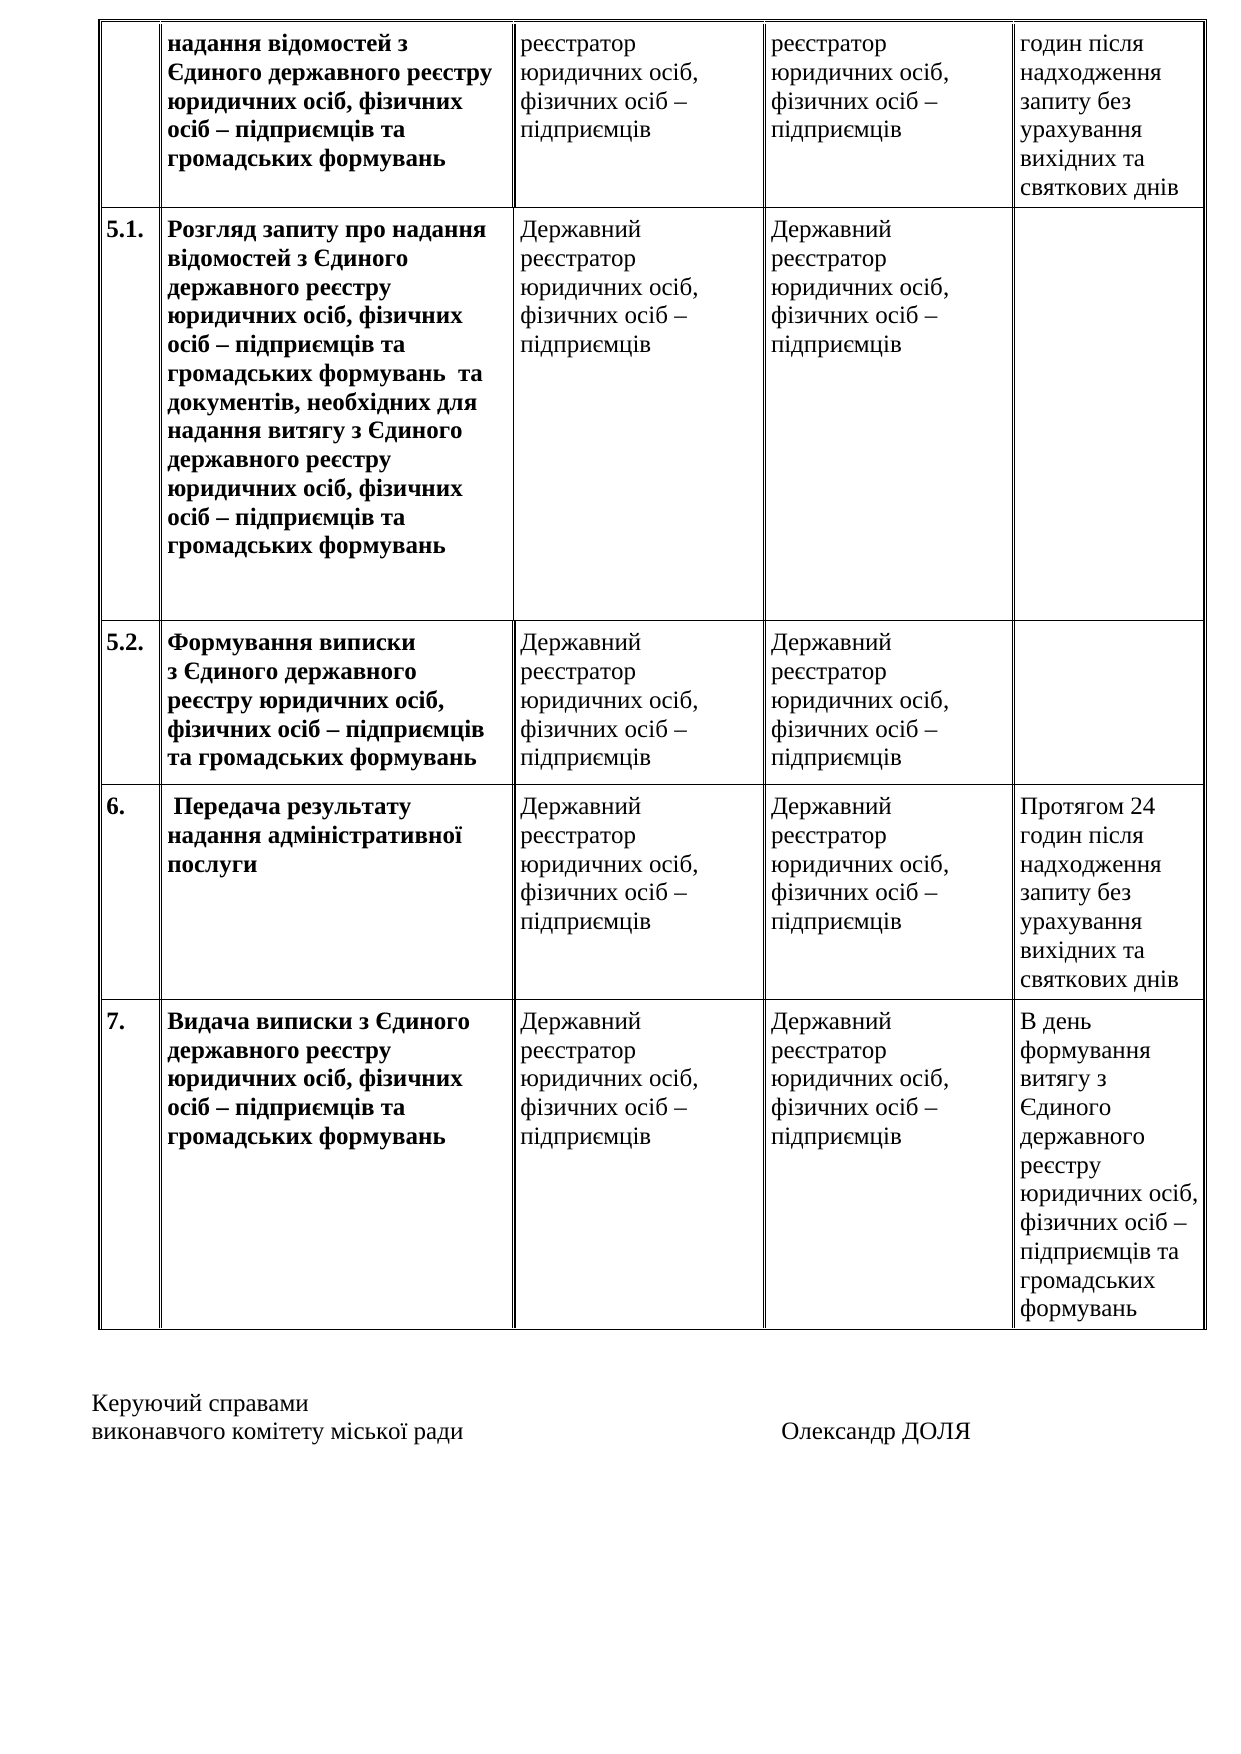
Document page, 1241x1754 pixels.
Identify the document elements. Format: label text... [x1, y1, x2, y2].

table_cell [514, 22, 764, 207]
table_cell Державний реєстратор юридичних осіб, фізичних осіб – підприємців [516, 785, 763, 999]
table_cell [1014, 22, 1203, 207]
text виконавчого комітету міської ради Олександр ДОЛЯ [91, 1416, 1211, 1445]
text Керуючий справами [91, 1388, 1211, 1416]
table_cell 6. [102, 785, 159, 999]
table_cell Державний реєстратор юридичних осіб, фізичних осіб – підприємців [516, 621, 763, 784]
table_cell Видача виписки з Єдиного державного реєстру юридичних осіб, фізичних осіб – підприємців та громадських формувань [162, 1000, 512, 1328]
table_cell 5. [102, 22, 161, 207]
table_cell 5.2. [102, 621, 159, 784]
table_cell Державний реєстратор юридичних осіб, фізичних осіб – підприємців [516, 1000, 763, 1328]
table_cell Державний реєстратор юридичних осіб, фізичних осіб – підприємців [766, 208, 1012, 620]
table_cell Державний реєстратор юридичних осіб, фізичних осіб – підприємців [766, 1000, 1012, 1328]
table_cell Державний реєстратор юридичних осіб, фізичних осіб – підприємців [766, 785, 1012, 999]
table_cell [1015, 621, 1203, 784]
table_cell Протягом 24 годин після надходження запиту без урахування вихідних та святкових днів [1015, 785, 1203, 999]
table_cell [765, 22, 1014, 207]
table_cell Передача результату надання адміністративної послуги [162, 785, 512, 999]
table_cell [161, 20, 514, 207]
table_cell Розгляд запиту про надання відомостей з Єдиного державного реєстру юридичних осіб, фізичних осіб – підприємців та громадських формувань та документів, необхідних для надання витягу з Єдиного державного реєстру юридичних осіб, фізичних осіб – підприємців та громадських формувань [162, 208, 513, 620]
table_cell [1015, 208, 1203, 620]
table_cell 5.1. [102, 208, 159, 620]
table_cell 7. [102, 1000, 159, 1328]
table_cell Державний реєстратор юридичних осіб, фізичних осіб – підприємців [766, 621, 1012, 784]
table_cell Державний реєстратор юридичних осіб, фізичних осіб – підприємців [514, 208, 763, 620]
table_cell Формування виписки з Єдиного державного реєстру юридичних осіб, фізичних осіб – підприємців та громадських формувань [162, 621, 512, 784]
table_cell В день формування витягу з Єдиного державного реєстру юридичних осіб, фізичних осіб – підприємців та громадських формувань [1015, 1000, 1203, 1328]
